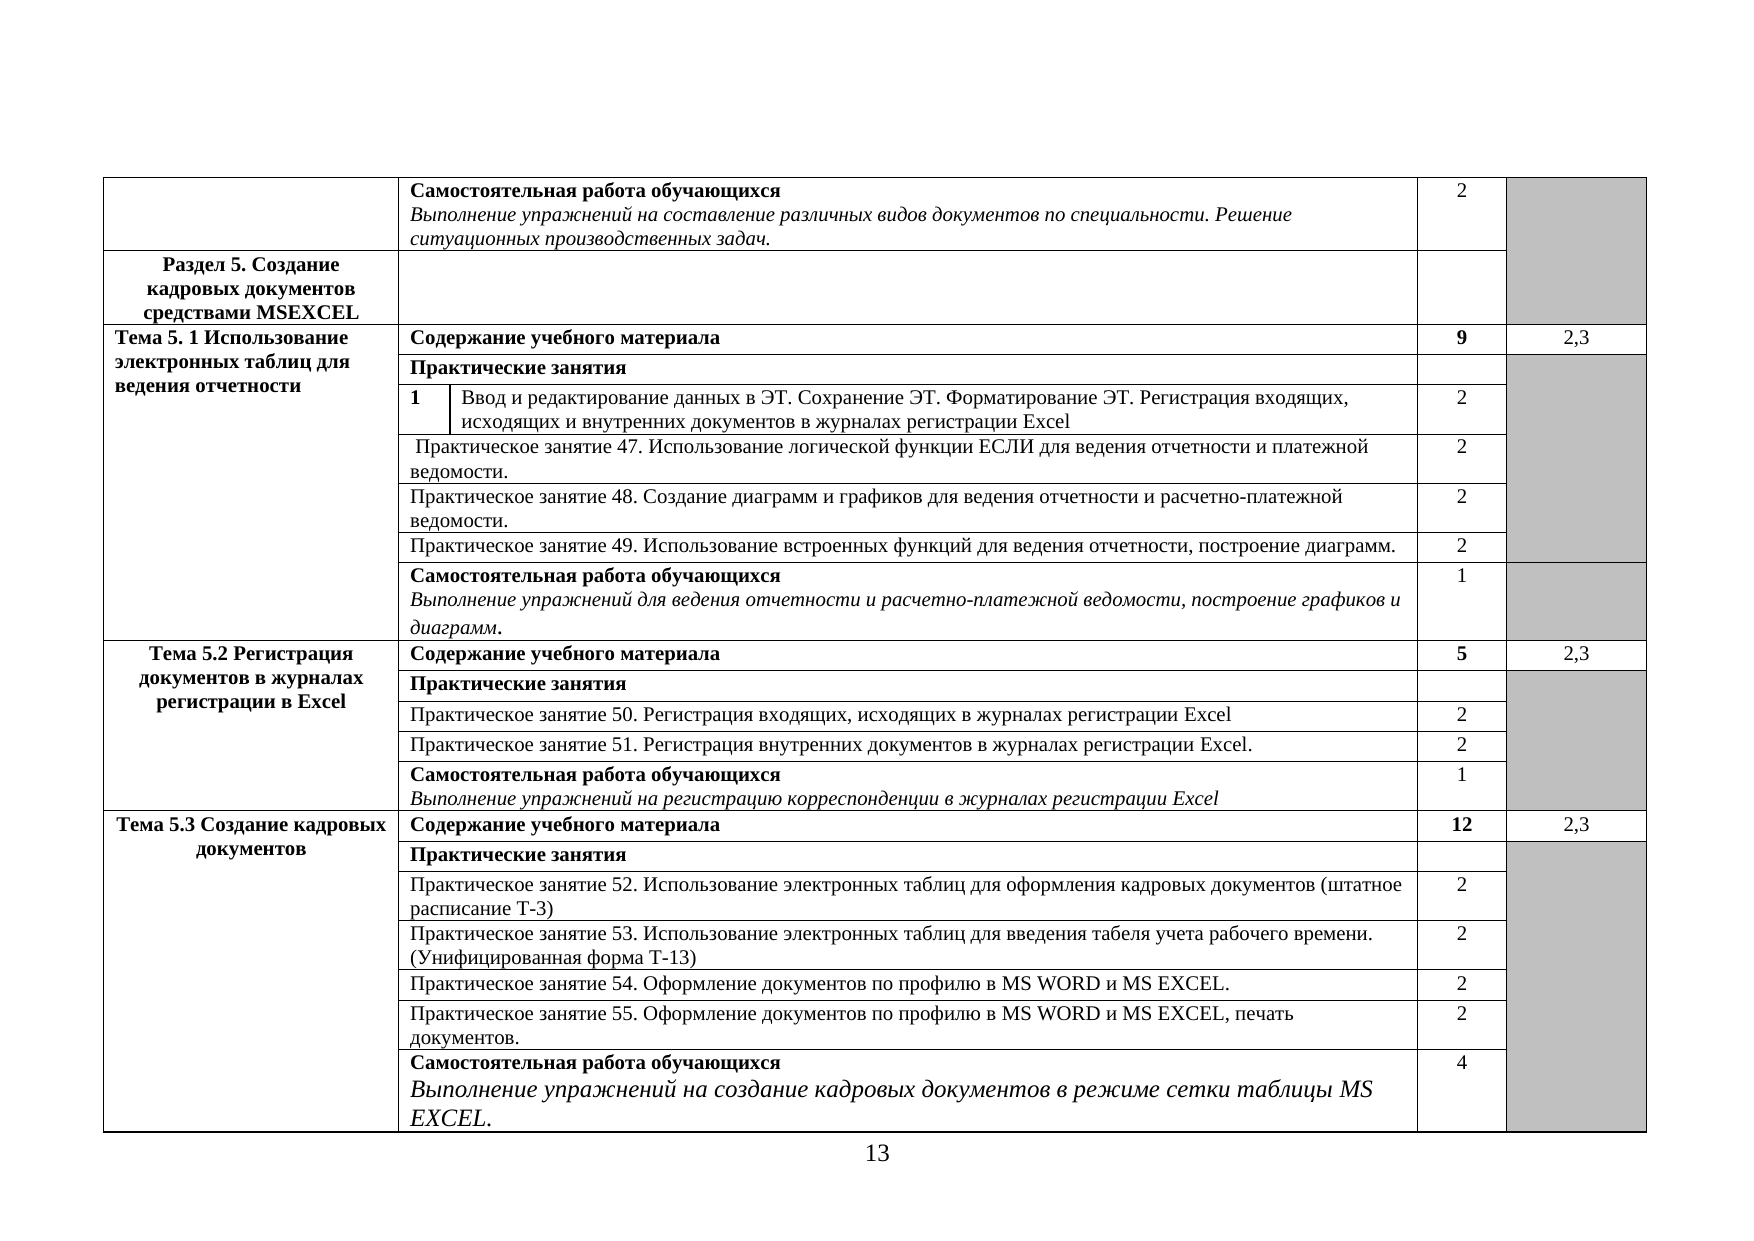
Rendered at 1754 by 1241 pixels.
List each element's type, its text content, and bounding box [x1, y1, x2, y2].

table_cell Раздел 5. Создание кадровых документов средствами MSEXCEL [104, 251, 398, 324]
table_cell 2 [1418, 533, 1506, 562]
table_cell Содержание учебного материала [399, 325, 1417, 354]
table_cell 2 [1418, 435, 1506, 483]
table_cell 2 [1418, 178, 1506, 250]
table_cell Практическое занятие 50. Регистрация входящих, исходящих в журналах регистрации Excel [399, 702, 1417, 731]
table_cell [1418, 251, 1506, 324]
table_cell Тема 5. 1 Использование электронных таблиц для ведения отчетности [104, 325, 398, 640]
table_cell Практическое занятие 55. Оформление документов по профилю в MS WORD и MS EXCEL, печать документов. [399, 1001, 1417, 1049]
table_cell 1 [1418, 762, 1506, 810]
table_cell 12 [1418, 811, 1506, 841]
table_cell Практические занятия [399, 355, 1417, 384]
table_cell Практические занятия [399, 671, 1417, 701]
table_cell Практическое занятие 52. Использование электронных таблиц для оформления кадровых документов (штатное расписание Т-3) [399, 872, 1417, 920]
table_cell [1418, 355, 1506, 384]
table_cell 1 [1418, 563, 1506, 640]
table_cell Ввод и редактирование данных в ЭТ. Сохранение ЭТ. Форматирование ЭТ. Регистрация входящих, исходящих и внутренних документов в журналах регистрации Excel [451, 385, 1417, 433]
table_cell [1418, 842, 1506, 871]
table_cell 2 [1418, 1001, 1506, 1049]
table_cell Практическое занятие 51. Регистрация внутренних документов в журналах регистрации Excel. [399, 732, 1417, 761]
table_cell 2 [1418, 872, 1506, 920]
table_cell [1507, 842, 1646, 1131]
table_cell [1507, 671, 1646, 810]
table_cell Содержание учебного материала [399, 641, 1417, 670]
table_cell 2,3 [1507, 641, 1646, 670]
table_cell [1507, 563, 1646, 640]
table_cell 2 [1418, 921, 1506, 969]
table_cell 2 [1418, 702, 1506, 731]
table_cell Содержание учебного материала [399, 811, 1417, 841]
table_cell 2,3 [1507, 811, 1646, 841]
table_cell Практические занятия [399, 842, 1417, 871]
table_cell 1 [399, 385, 449, 433]
table_cell 5 [1418, 641, 1506, 670]
table_cell Самостоятельная работа обучающихся Выполнение упражнений на регистрацию корреспонденции в журналах регистрации Excel [399, 762, 1417, 810]
table_cell 2 [1418, 385, 1506, 433]
table_cell [1418, 671, 1506, 701]
table_cell 2 [1418, 970, 1506, 1000]
table_cell Самостоятельная работа обучающихся Выполнение упражнений для ведения отчетности и расчетно-платежной ведомости, построение графиков и диаграмм. [399, 563, 1417, 640]
table_cell [399, 251, 1417, 324]
table_cell Практическое занятие 49. Использование встроенных функций для ведения отчетности, построение диаграмм. [399, 533, 1417, 562]
table_cell 2 [1418, 484, 1506, 532]
table_cell Тема 5.2 Регистрация документов в журналах регистрации в Excel [104, 641, 398, 810]
table_cell [1507, 355, 1646, 562]
table_cell Самостоятельная работа обучающихся Выполнение упражнений на создание кадровых документов в режиме сетки таблицы MS EXCEL. [399, 1050, 1417, 1131]
table_cell Тема 5.3 Создание кадровых документов [104, 811, 398, 1131]
table_cell Самостоятельная работа обучающихся Выполнение упражнений на составление различных видов документов по специальности. Решение ситуационных производственных задач. [399, 178, 1417, 250]
table_cell 2,3 [1507, 325, 1646, 354]
table_cell Практическое занятие 53. Использование электронных таблиц для введения табеля учета рабочего времени. (Унифицированная форма Т-13) [399, 921, 1417, 969]
table_cell Практическое занятие 47. Использование логической функции ЕСЛИ для ведения отчетности и платежной ведомости. [399, 435, 1417, 483]
table_cell 2 [1418, 732, 1506, 761]
table_cell Практическое занятие 48. Создание диаграмм и графиков для ведения отчетности и расчетно-платежной ведомости. [399, 484, 1417, 532]
table_cell 9 [1418, 325, 1506, 354]
table_cell 4 [1418, 1050, 1506, 1131]
table_cell Практическое занятие 54. Оформление документов по профилю в MS WORD и MS EXCEL. [399, 970, 1417, 1000]
